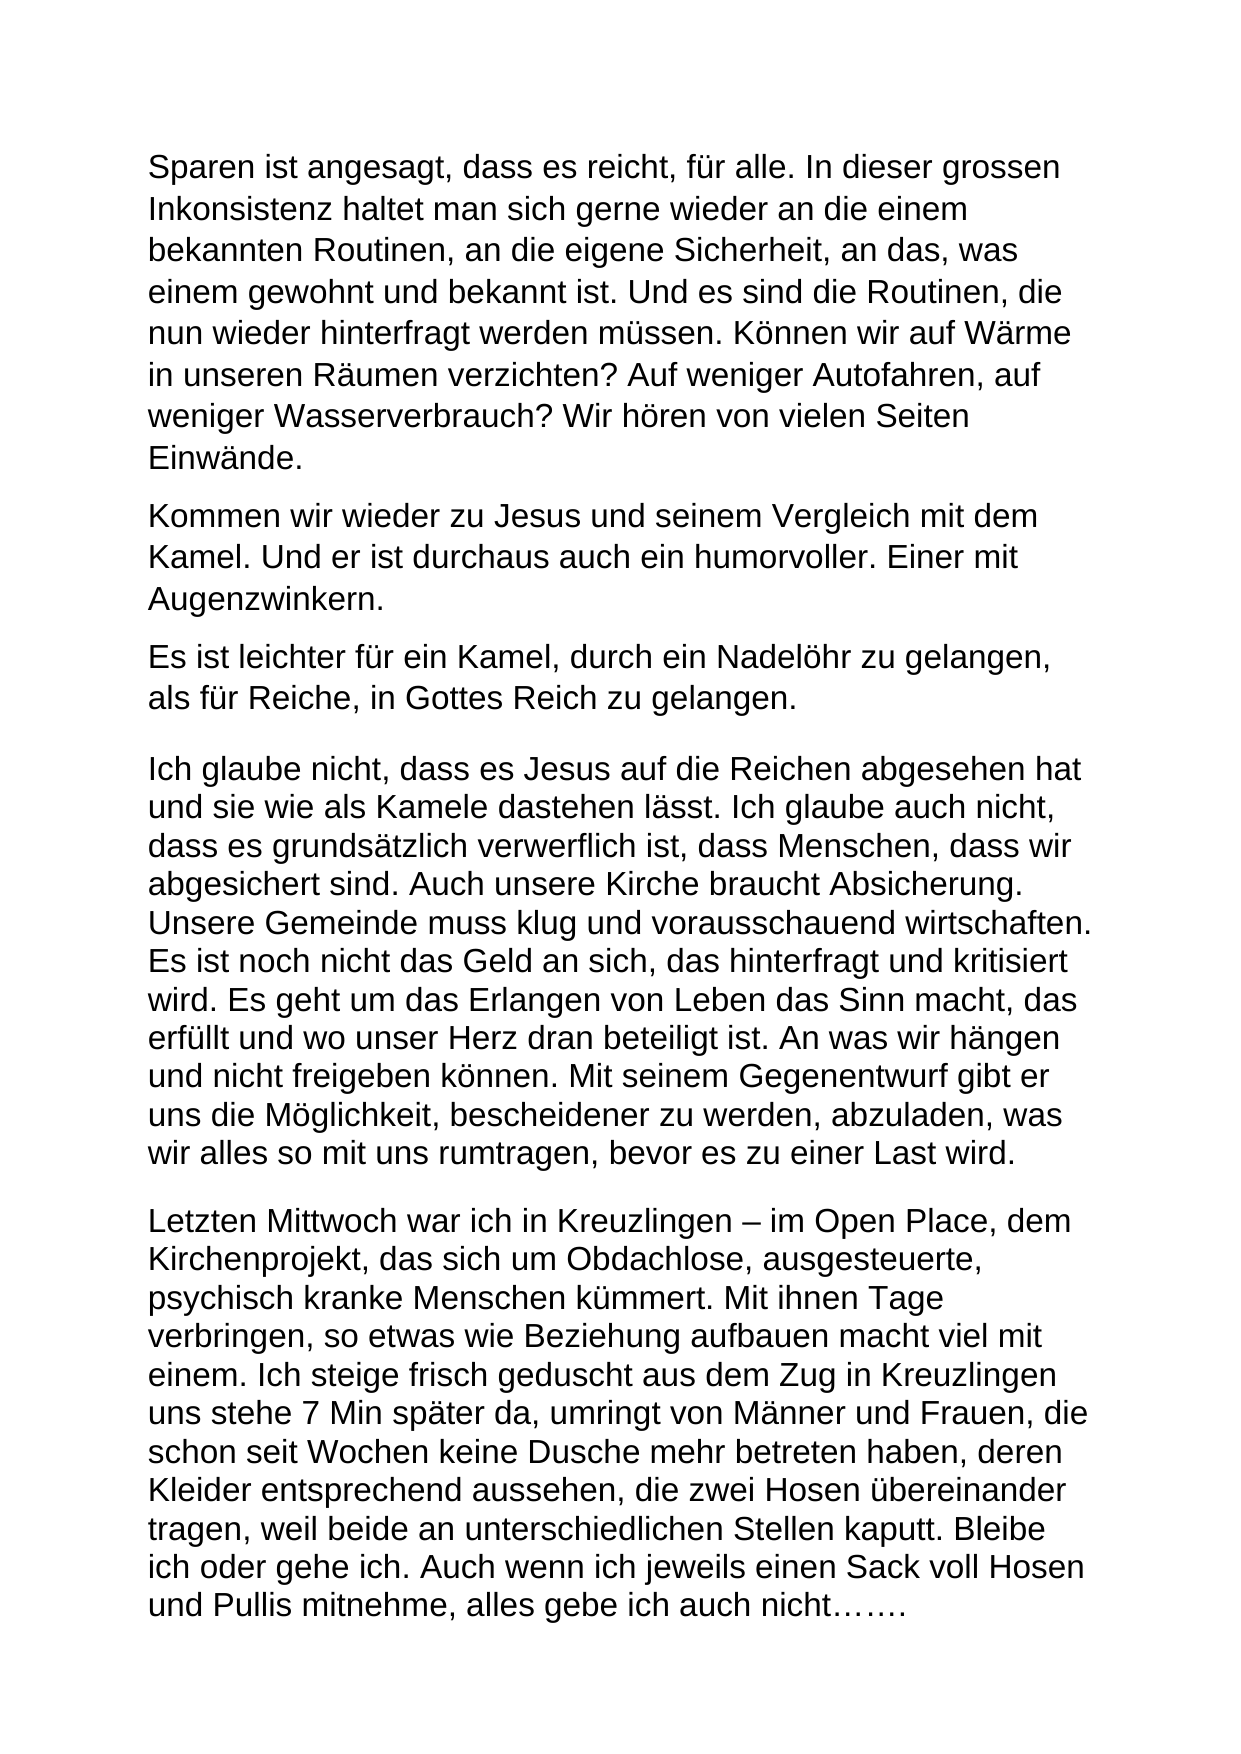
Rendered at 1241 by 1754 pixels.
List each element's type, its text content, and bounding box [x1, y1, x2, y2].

text Ich glaube nicht, dass es Jesus auf die Reichen abgesehen hat und sie wie als Kamele dastehen lässt. Ich glaube auch nicht, dass es grundsätzlich verwerflich ist, dass Menschen, dass wir abgesichert sind. Auch unsere Kirche braucht Absicherung. Unsere Gemeinde muss klug und vorausschauend wirtschaften. Es ist noch nicht das Geld an sich, das hinterfragt und kritisiert wird. Es geht um das Erlangen von Leben das Sinn macht, das erfüllt und wo unser Herz dran beteiligt ist. An was wir hängen und nicht freigeben können. Mit seinem Gegenentwurf gibt er uns die Möglichkeit, bescheidener zu werden, abzuladen, was wir alles so mit uns rumtragen, bevor es zu einer Last wird. [148, 749, 1093, 1172]
text Letzten Mittwoch war ich in Kreuzlingen – im Open Place, dem Kirchenprojekt, das sich um Obdachlose, ausgesteuerte, psychisch kranke Menschen kümmert. Mit ihnen Tage verbringen, so etwas wie Beziehung aufbauen macht viel mit einem. Ich steige frisch geduscht aus dem Zug in Kreuzlingen uns stehe 7 Min später da, umringt von Männer und Frauen, die schon seit Wochen keine Dusche mehr betreten haben, deren Kleider entsprechend aussehen, die zwei Hosen übereinander tragen, weil beide an unterschiedlichen Stellen kaputt. Bleibe ich oder gehe ich. Auch wenn ich jeweils einen Sack voll Hosen und Pullis mitnehme, alles gebe ich auch nicht……. [148, 1201, 1093, 1624]
text Es ist leichter für ein Kamel, durch ein Nadelöhr zu gelangen, als für Reiche, in Gottes Reich zu gelangen. [148, 637, 1093, 717]
text Kommen wir wieder zu Jesus und seinem Vergleich mit dem Kamel. Und er ist durchaus auch ein humorvoller. Einer mit Augenzwinkern. [148, 496, 1093, 617]
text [148, 148, 1093, 476]
